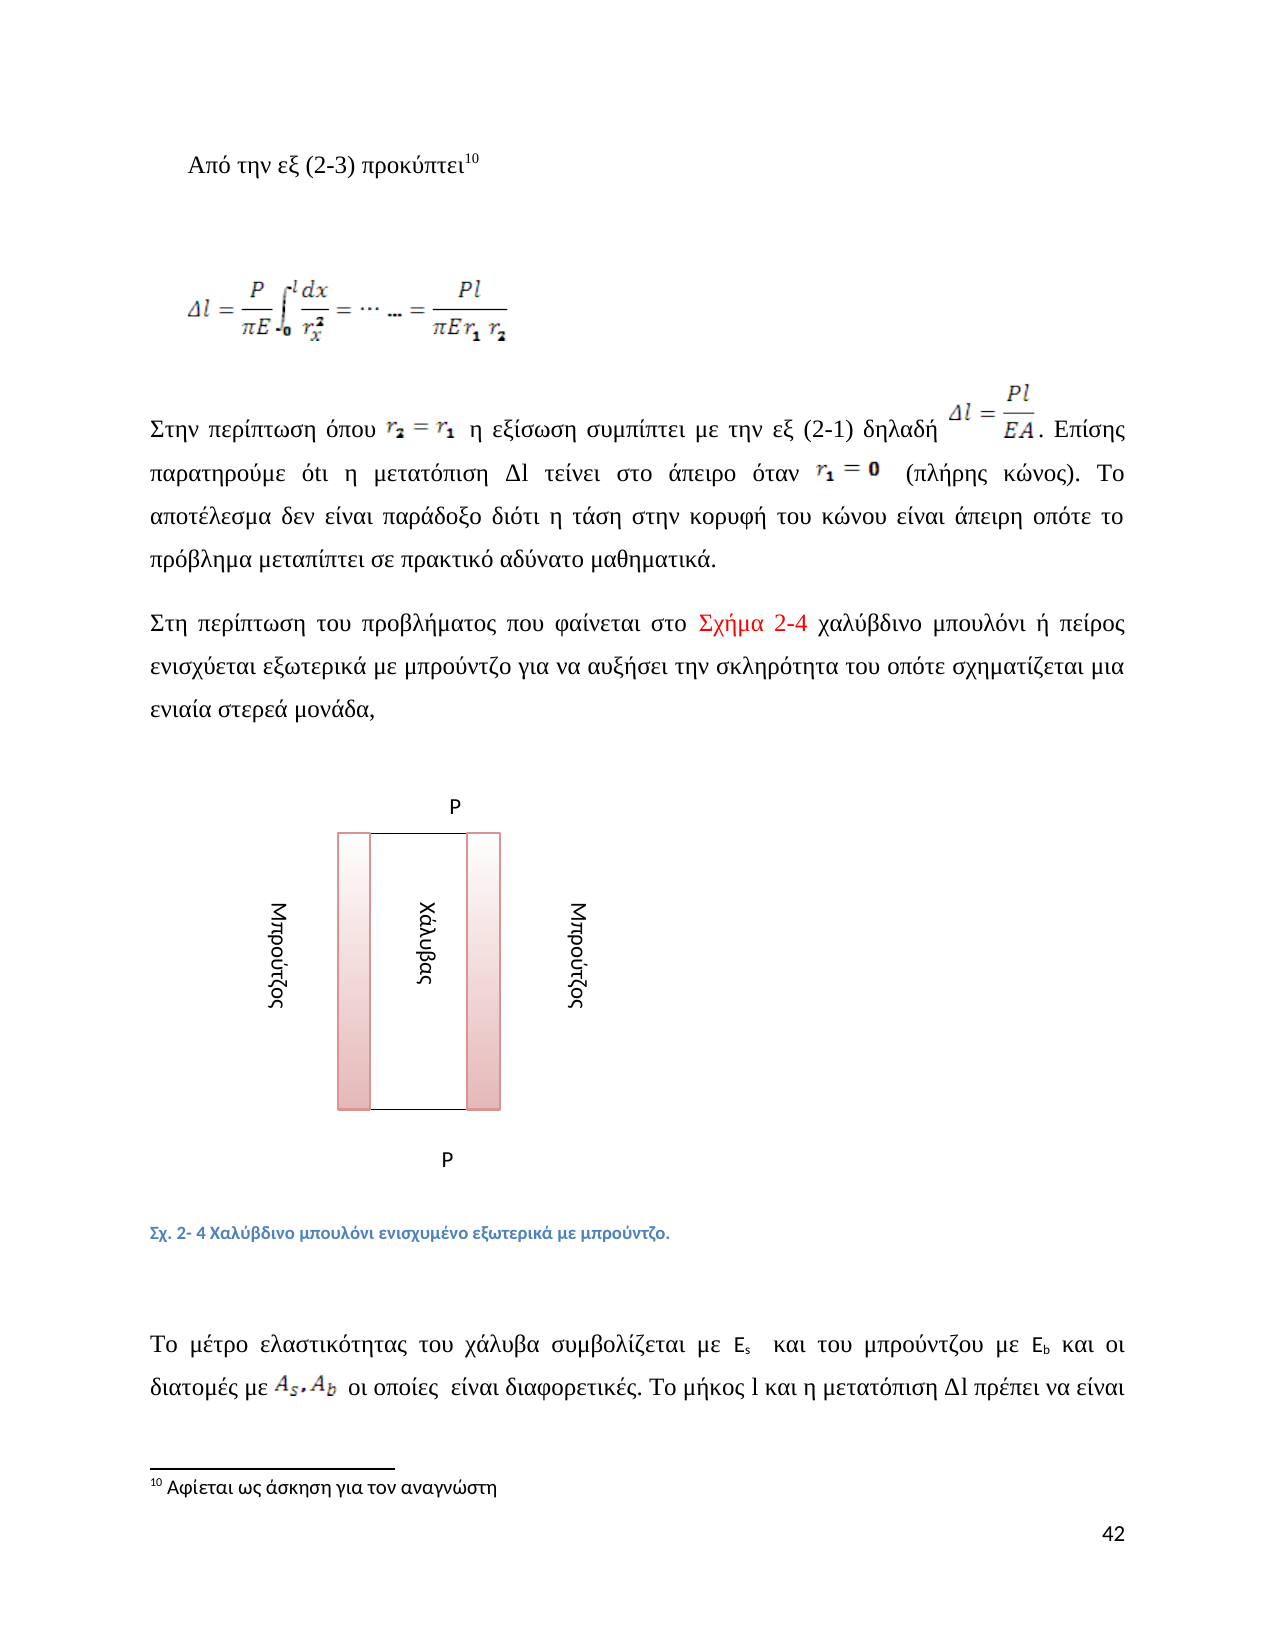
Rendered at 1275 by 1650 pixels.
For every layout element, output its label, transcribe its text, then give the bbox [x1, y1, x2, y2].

picture [948, 381, 1038, 438]
picture [816, 457, 890, 481]
picture [386, 414, 460, 438]
picture [187, 277, 511, 341]
text Στη περίπτωση του προβλήματος που φαίνεται στο Σχήμα 2-4 χαλύβδινο μπουλόνι ή πείρος ενισχύεται εξωτερικά με μπρούντζο για να αυξήσει την σκληρότητα του οπότε σχηματίζεται μια ενιαία στερεά μονάδα, [150, 608, 1125, 723]
text Στην περίπτωση όπου η εξίσωση συμπίπτει με την εξ (2-1) δηλαδή . Επίσης παρατηρούμε όtι η μετατόπιση Δl τείνει στο άπειρο όταν (πλήρης κώνος). Το αποτέλεσμα δεν είναι παράδοξο διότι η τάση στην κορυφή του κώνου είναι άπειρη οπότε το πρόβλημα μεταπίπτει σε πρακτικό αδύνατο μαθηματικά. [150, 381, 1125, 573]
text Σχ. 2- 4 Χαλύβδινο μπουλόνι ενισχυμένο εξωτερικά με μπρούντζο. [150, 1221, 1125, 1244]
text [150, 1329, 1125, 1401]
picture [274, 1372, 342, 1396]
list Από την εξ (2-3) προκύπτει [187, 150, 1125, 179]
